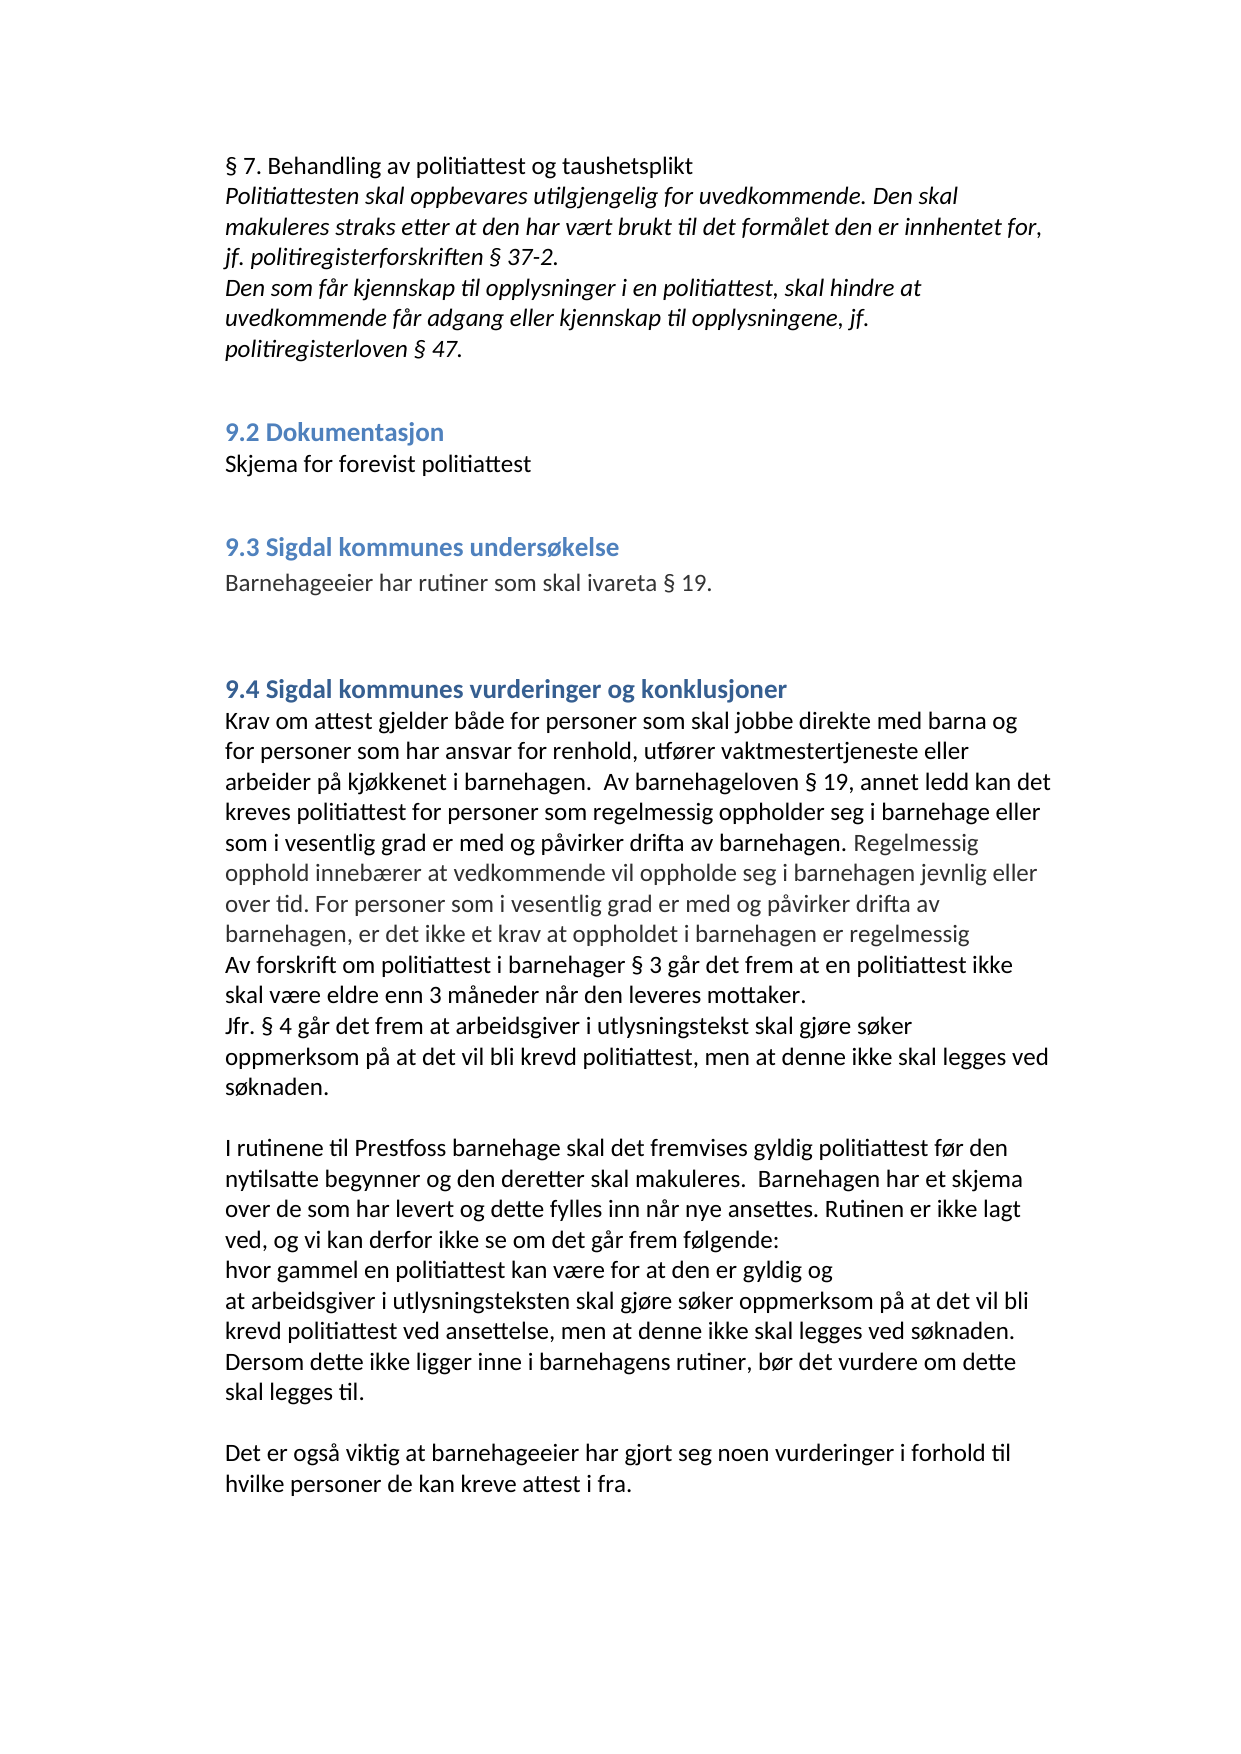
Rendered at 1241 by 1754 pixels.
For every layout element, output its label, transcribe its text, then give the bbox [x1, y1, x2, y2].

text I rutinene til Prestfoss barnehage skal det fremvises gyldig politiattest før den nytilsatte begynner og den deretter skal makuleres. Barnehagen har et skjema over de som har levert og dette fylles inn når nye ansettes. Rutinen er ikke lagt ved, og vi kan derfor ikke se om det går frem følgende: [225, 1132, 1053, 1254]
subtitle 9.3 Sigdal kommunes undersøkelse [225, 530, 1053, 563]
text § 7. Behandling av politiattest og taushetsplikt [225, 150, 1053, 181]
text Barnehageeier har rutiner som skal ivareta § 19. [225, 563, 1053, 597]
subtitle 9.2 Dokumentasjon [225, 415, 1053, 448]
text Skjema for forevist politiattest [225, 448, 1053, 478]
text Jfr. § 4 går det frem at arbeidsgiver i utlysningstekst skal gjøre søker oppmerksom på at det vil bli krevd politiattest, men at denne ikke skal legges ved søknaden. [225, 1010, 1053, 1102]
text Krav om attest gjelder både for personer som skal jobbe direkte med barna og for personer som har ansvar for renhold, utfører vaktmestertjeneste eller arbeider på kjøkkenet i barnehagen. Av barnehageloven § 19, annet ledd kan det kreves politiattest for personer som regelmessig oppholder seg i barnehage eller som i vesentlig grad er med og påvirker drifta av barnehagen. Regelmessig opphold innebærer at vedkommende vil oppholde seg i barnehagen jevnlig eller over tid. For personer som i vesentlig grad er med og påvirker drifta av barnehagen, er det ikke et krav at oppholdet i barnehagen er regelmessig [225, 705, 1053, 949]
text Den som får kjennskap til opplysninger i en politiattest, skal hindre at uvedkommende får adgang eller kjennskap til opplysningene, jf. politiregisterloven § 47. [225, 272, 1053, 364]
text at arbeidsgiver i utlysningsteksten skal gjøre søker oppmerksom på at det vil bli krevd politiattest ved ansettelse, men at denne ikke skal legges ved søknaden. Dersom dette ikke ligger inne i barnehagens rutiner, bør det vurdere om dette skal legges til. [225, 1285, 1053, 1407]
subtitle 9.4 Sigdal kommunes vurderinger og konklusjoner [225, 672, 1053, 705]
text hvor gammel en politiattest kan være for at den er gyldig og [225, 1254, 1053, 1285]
text Det er også viktig at barnehageeier har gjort seg noen vurderinger i forhold til hvilke personer de kan kreve attest i fra. [225, 1437, 1053, 1498]
text Politiattesten skal oppbevares utilgjengelig for uvedkommende. Den skal makuleres straks etter at den har vært brukt til det formålet den er innhentet for, jf. politiregisterforskriften § 37-2. [225, 181, 1053, 272]
text Av forskrift om politiattest i barnehager § 3 går det frem at en politiattest ikke skal være eldre enn 3 måneder når den leveres mottaker. [225, 949, 1053, 1010]
